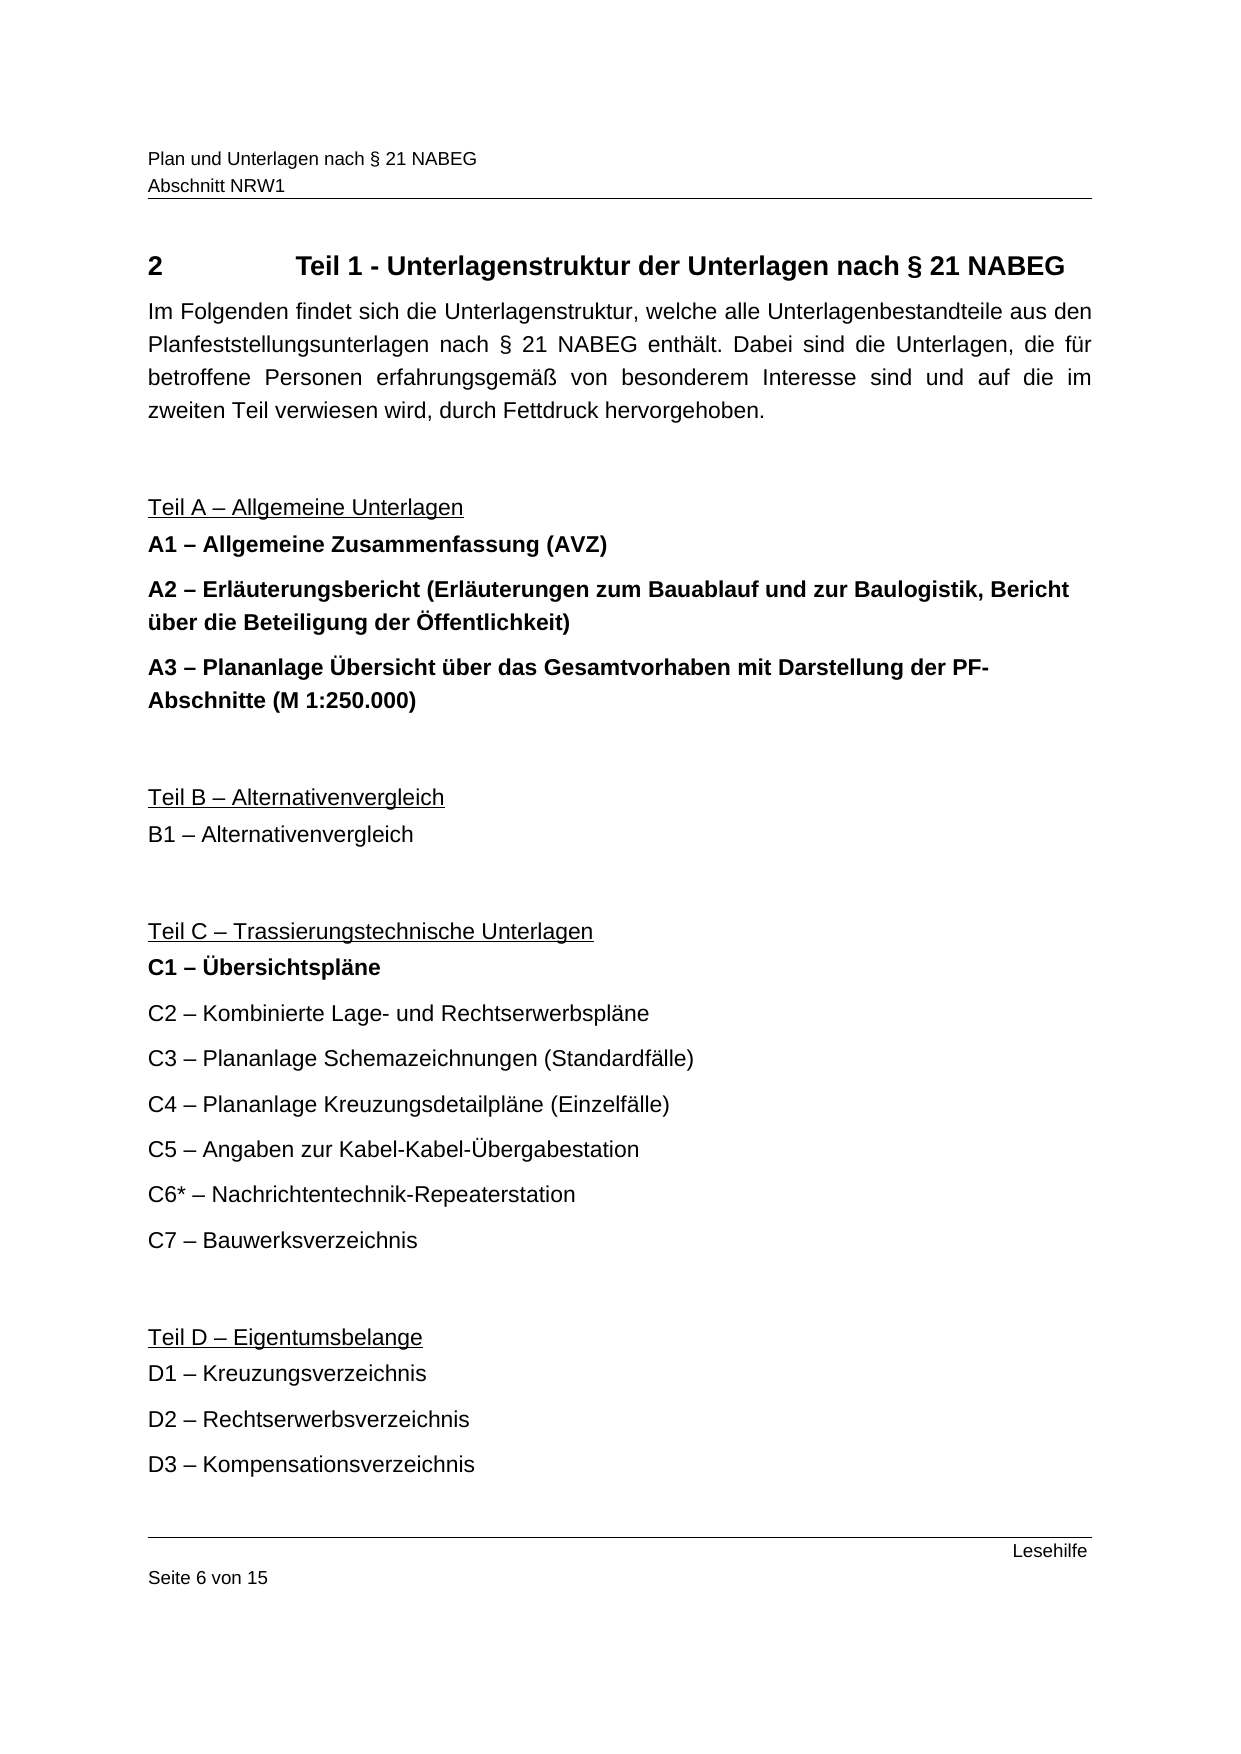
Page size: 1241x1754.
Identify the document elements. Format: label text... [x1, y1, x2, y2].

text C5 – Angaben zur Kabel-Kabel-Übergabestation [148, 1136, 1092, 1162]
text D2 – Rechtserwerbsverzeichnis [148, 1406, 1092, 1432]
text C3 – Plananlage Schemazeichnungen (Standardfälle) [148, 1045, 1092, 1072]
text D1 – Kreuzungsverzeichnis [148, 1360, 1092, 1387]
text A3 – Plananlage Übersicht über das Gesamtvorhaben mit Darstellung der PF-Abschnitte (M 1:250.000) [148, 654, 1092, 714]
text Teil C – Trassierungstechnische Unterlagen [148, 918, 1092, 944]
text A2 – Erläuterungsbericht (Erläuterungen zum Bauablauf und zur Baulogistik, Bericht über die Beteiligung der Öffentlichkeit) [148, 576, 1092, 635]
text C6* – Nachrichtentechnik-Repeaterstation [148, 1181, 1092, 1208]
text C2 – Kombinierte Lage- und Rechtserwerbspläne [148, 1000, 1092, 1026]
text C7 – Bauwerksverzeichnis [148, 1227, 1092, 1253]
text Teil B – Alternativenvergleich [148, 784, 1092, 811]
text C4 – Plananlage Kreuzungsdetailpläne (Einzelfälle) [148, 1091, 1092, 1117]
text A1 – Allgemeine Zusammenfassung (AVZ) [148, 531, 1092, 557]
text Im Folgenden findet sich die Unterlagenstruktur, welche alle Unterlagenbestandteile aus den Planfeststellungsunterlagen nach § 21 NABEG enthält. Dabei sind die Unterlagen, die für betroffene Personen erfahrungsgemäß von besonderem Interesse sind und auf die im zweiten Teil verwiesen wird, durch Fettdruck hervorgehoben. [148, 298, 1092, 423]
subtitle Teil 1 - Unterlagenstruktur der Unterlagen nach § 21 NABEG [148, 250, 1092, 281]
text D3 – Kompensationsverzeichnis [148, 1451, 1092, 1478]
text Teil D – Eigentumsbelange [148, 1324, 1092, 1350]
text Teil A – Allgemeine Unterlagen [148, 494, 1092, 521]
text B1 – Alternativenvergleich [148, 821, 1092, 847]
text C1 – Übersichtspläne [148, 954, 1092, 981]
